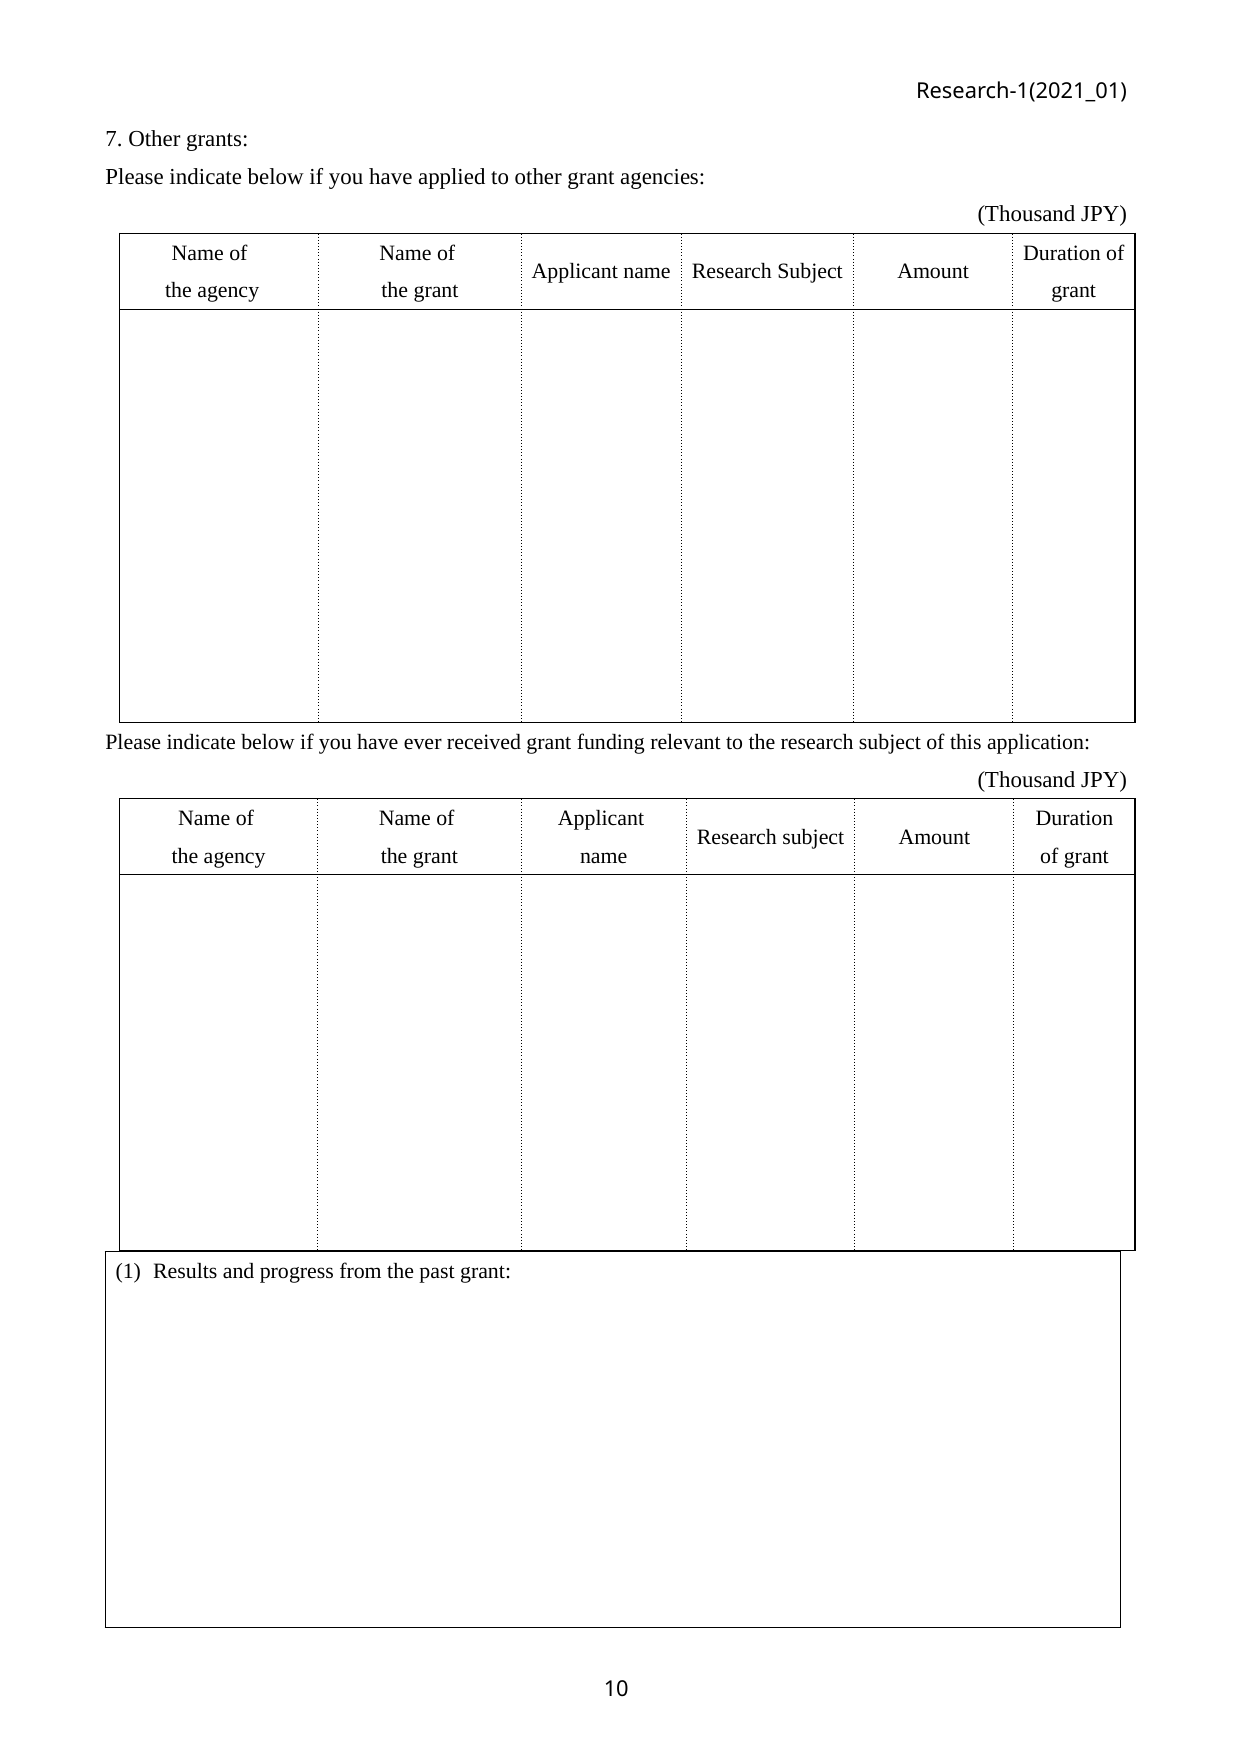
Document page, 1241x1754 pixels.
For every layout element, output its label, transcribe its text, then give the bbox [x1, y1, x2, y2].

table_cell [317, 875, 521, 1250]
table_header Research subject [686, 799, 855, 874]
table_header Name of the agency [120, 799, 317, 874]
table_cell [681, 310, 853, 722]
table_header Amount [854, 234, 1012, 308]
table_cell [521, 875, 686, 1250]
table_header Research Subject [681, 234, 853, 308]
text Please indicate below if you have applied to other grant agencies: [105, 157, 1127, 195]
table_header Applicant name [521, 234, 681, 308]
table_header Amount [855, 799, 1013, 874]
table_cell [1012, 310, 1134, 722]
table_cell [1014, 875, 1134, 1250]
text (Thousand JPY) [105, 195, 1127, 232]
table_header Applicant name [521, 799, 686, 874]
table_cell [854, 310, 1012, 722]
text 7. Other grants: [105, 120, 1127, 157]
table_header Duration of grant [1014, 799, 1134, 874]
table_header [106, 1252, 1120, 1627]
table_header Name of the grant [319, 234, 521, 308]
text Please indicate below if you have ever received grant funding relevant to the research subject of this application: [105, 723, 1127, 761]
text (Thousand JPY) [105, 761, 1127, 798]
table_cell [521, 310, 681, 722]
table_cell [120, 310, 318, 722]
table_header Name of the agency [120, 234, 318, 308]
table_cell [319, 310, 521, 722]
table_header Name of the grant [317, 799, 521, 874]
table_header Duration of grant [1012, 234, 1134, 308]
table_cell [686, 875, 855, 1250]
table_cell [855, 875, 1013, 1250]
table_cell [120, 875, 317, 1250]
